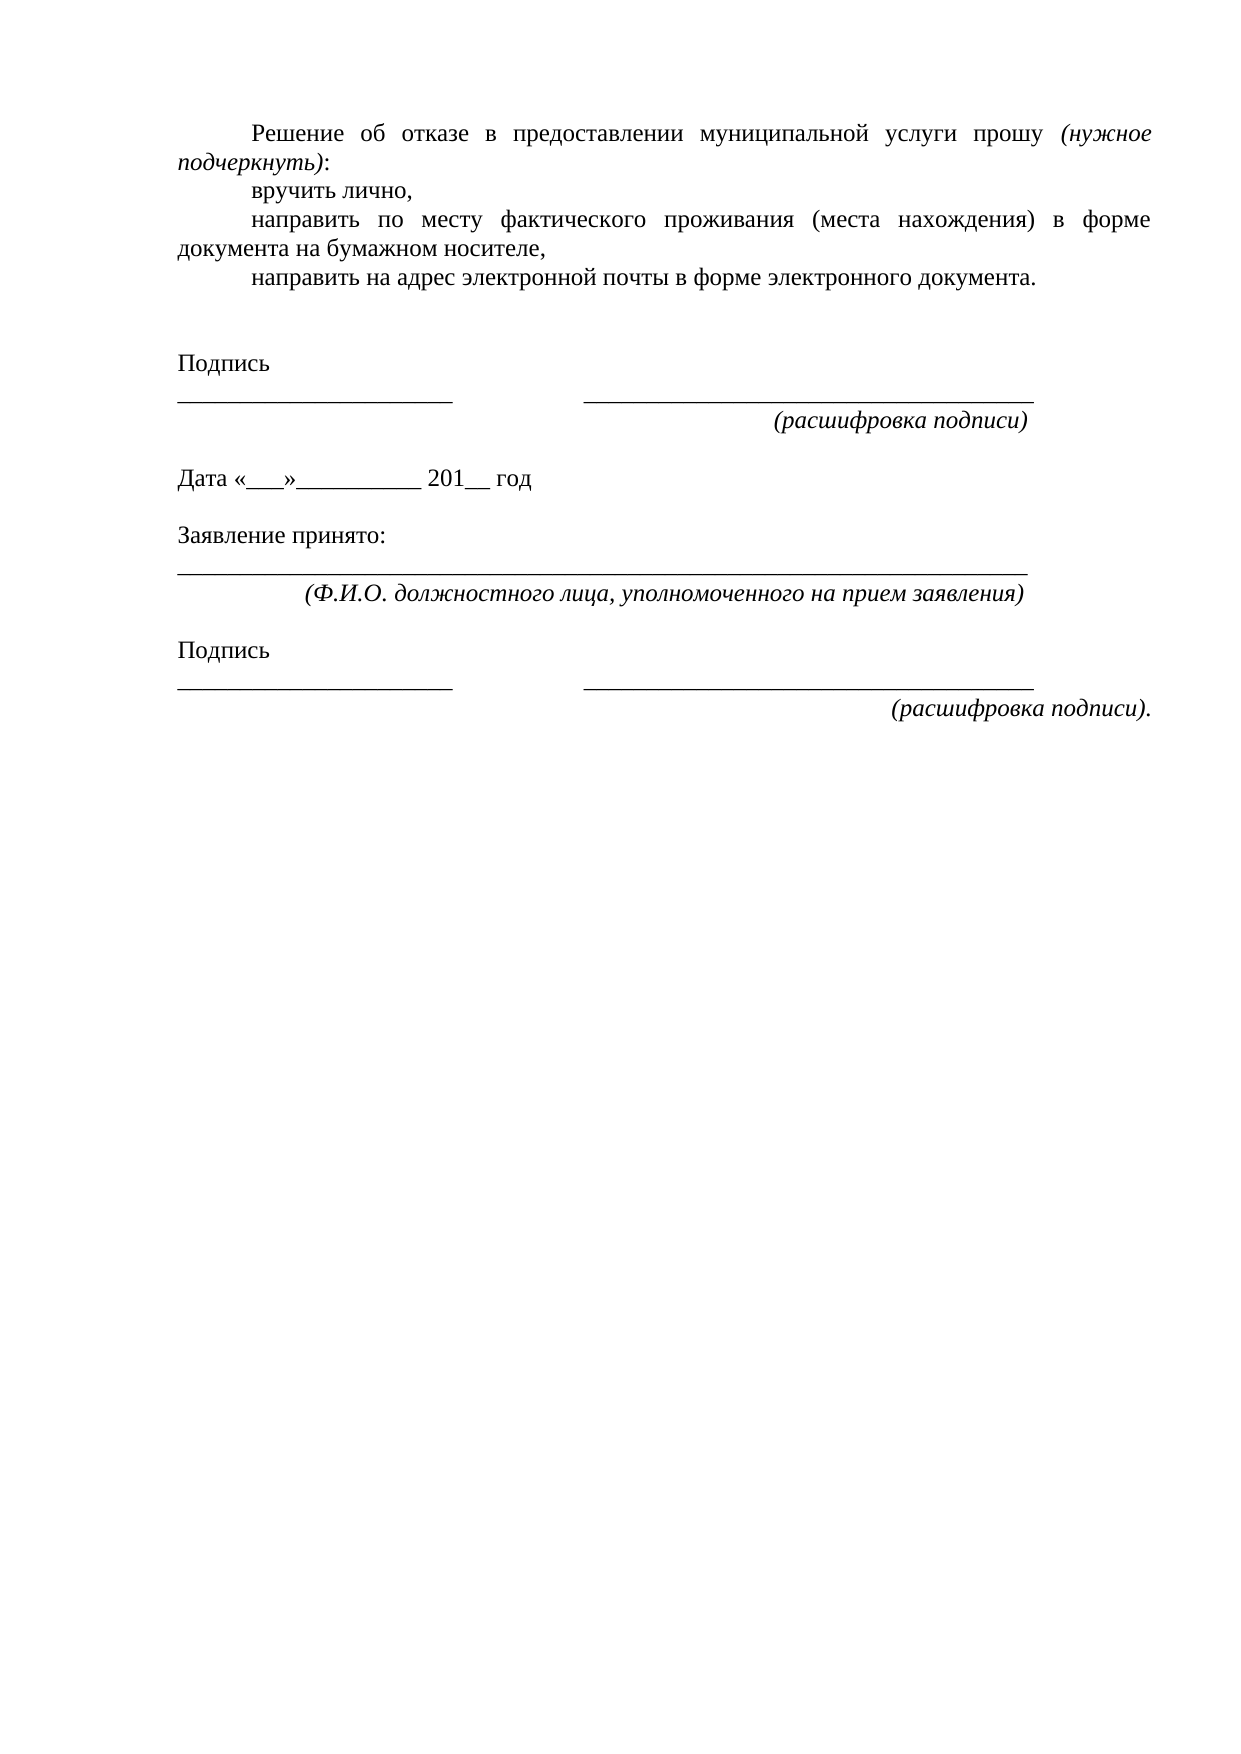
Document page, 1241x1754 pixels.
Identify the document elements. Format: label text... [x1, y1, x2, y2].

text направить на адрес электронной почты в форме электронного документа. [177, 262, 1152, 291]
text (расшифровка подписи) [650, 406, 1152, 434]
text (расшифровка подписи). [177, 693, 1152, 722]
text Решение об отказе в предоставлении муниципальной услуги прошу (нужное подчеркнуть): [177, 118, 1152, 176]
text (Ф.И.О. должностного лица, уполномоченного на прием заявления) [177, 578, 1152, 607]
text ____________________________________________________________________ [177, 549, 1152, 578]
text ______________________ ____________________________________ [177, 377, 1152, 406]
text направить по месту фактического проживания (места нахождения) в форме документа на бумажном носителе, [177, 204, 1152, 262]
text Заявление принято: [177, 521, 1152, 549]
text вручить лично, [177, 176, 1152, 204]
text ______________________ ____________________________________ [177, 664, 1152, 693]
text Дата «___»__________ 201__ год [177, 463, 1152, 492]
text Подпись [177, 348, 1152, 377]
text Подпись [177, 636, 1152, 664]
